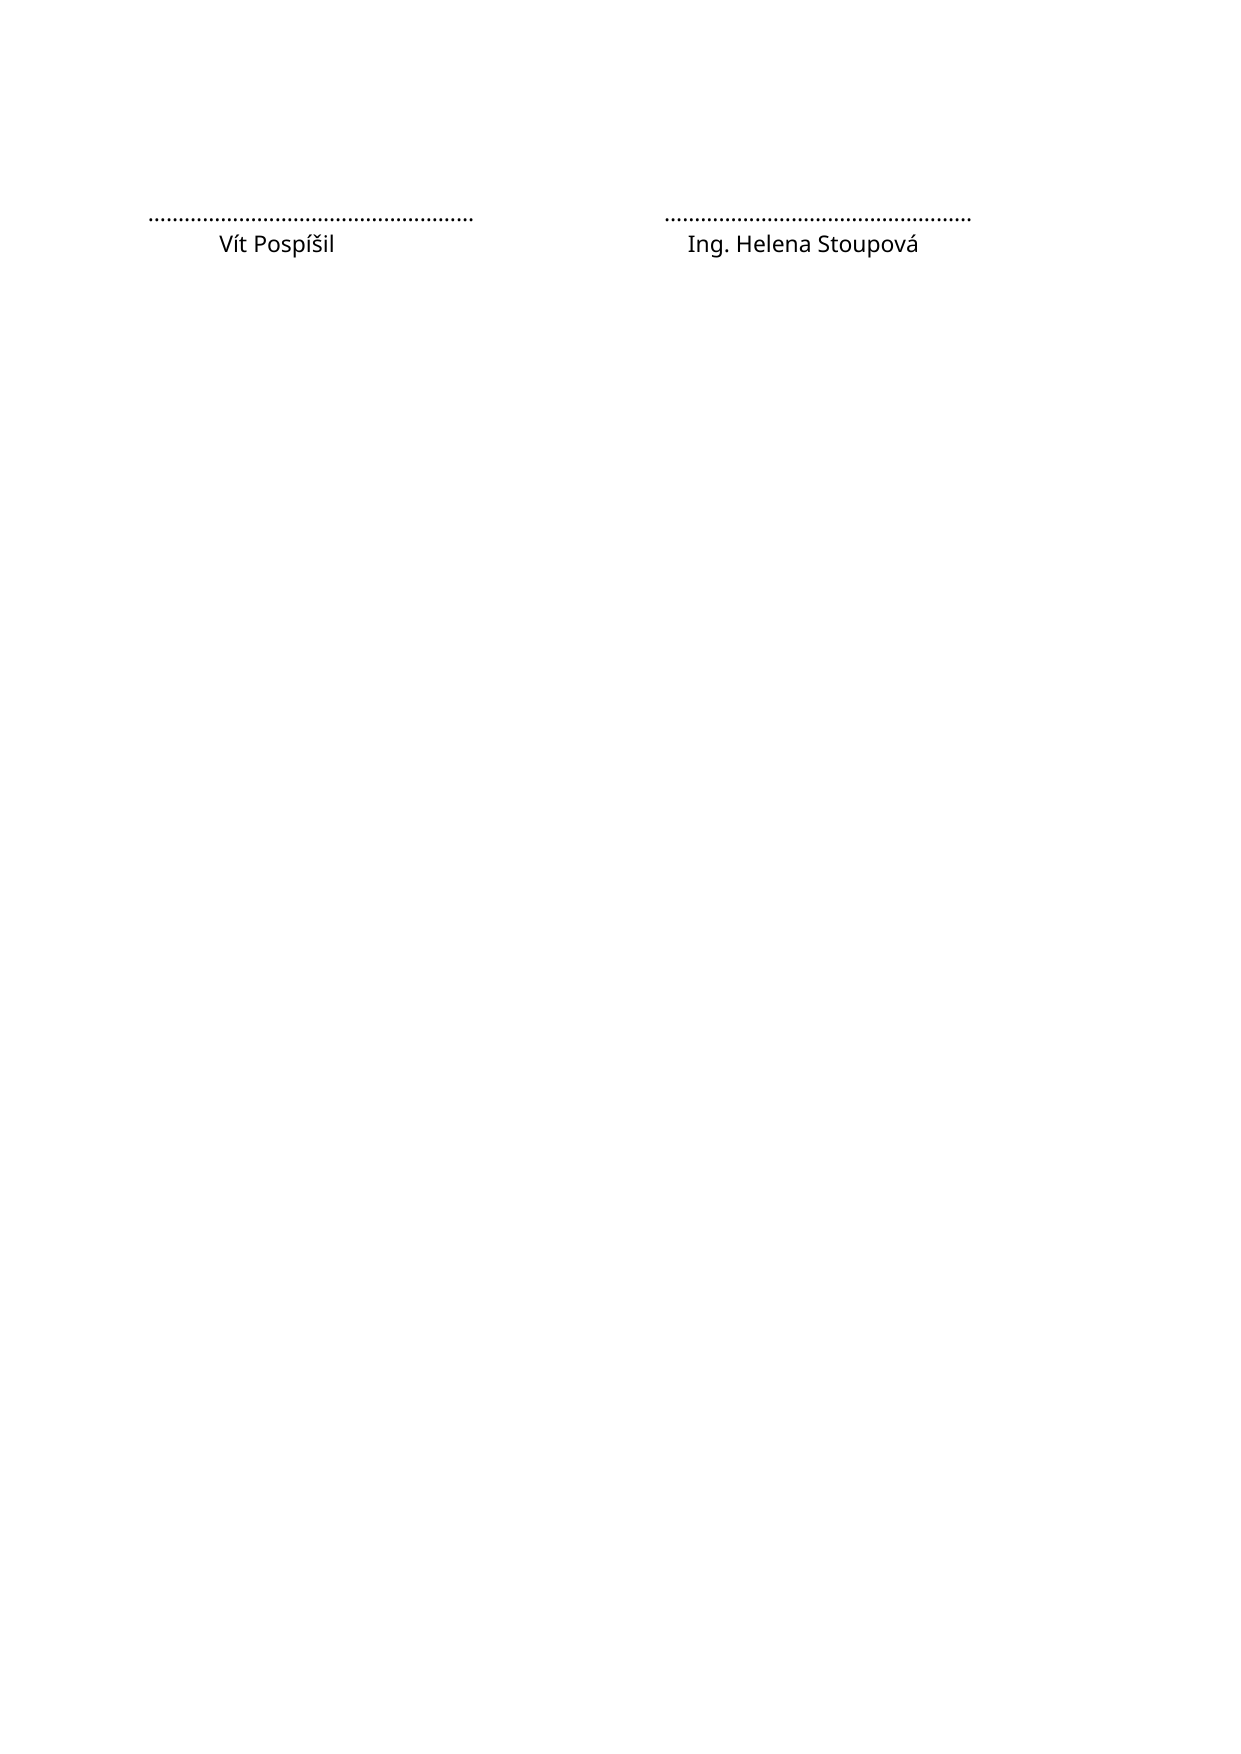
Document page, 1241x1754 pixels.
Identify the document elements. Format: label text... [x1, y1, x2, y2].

text ……………………………………………… …………………………………………… [148, 197, 1092, 228]
text Vít Pospíšil Ing. Helena Stoupová [148, 228, 1092, 260]
